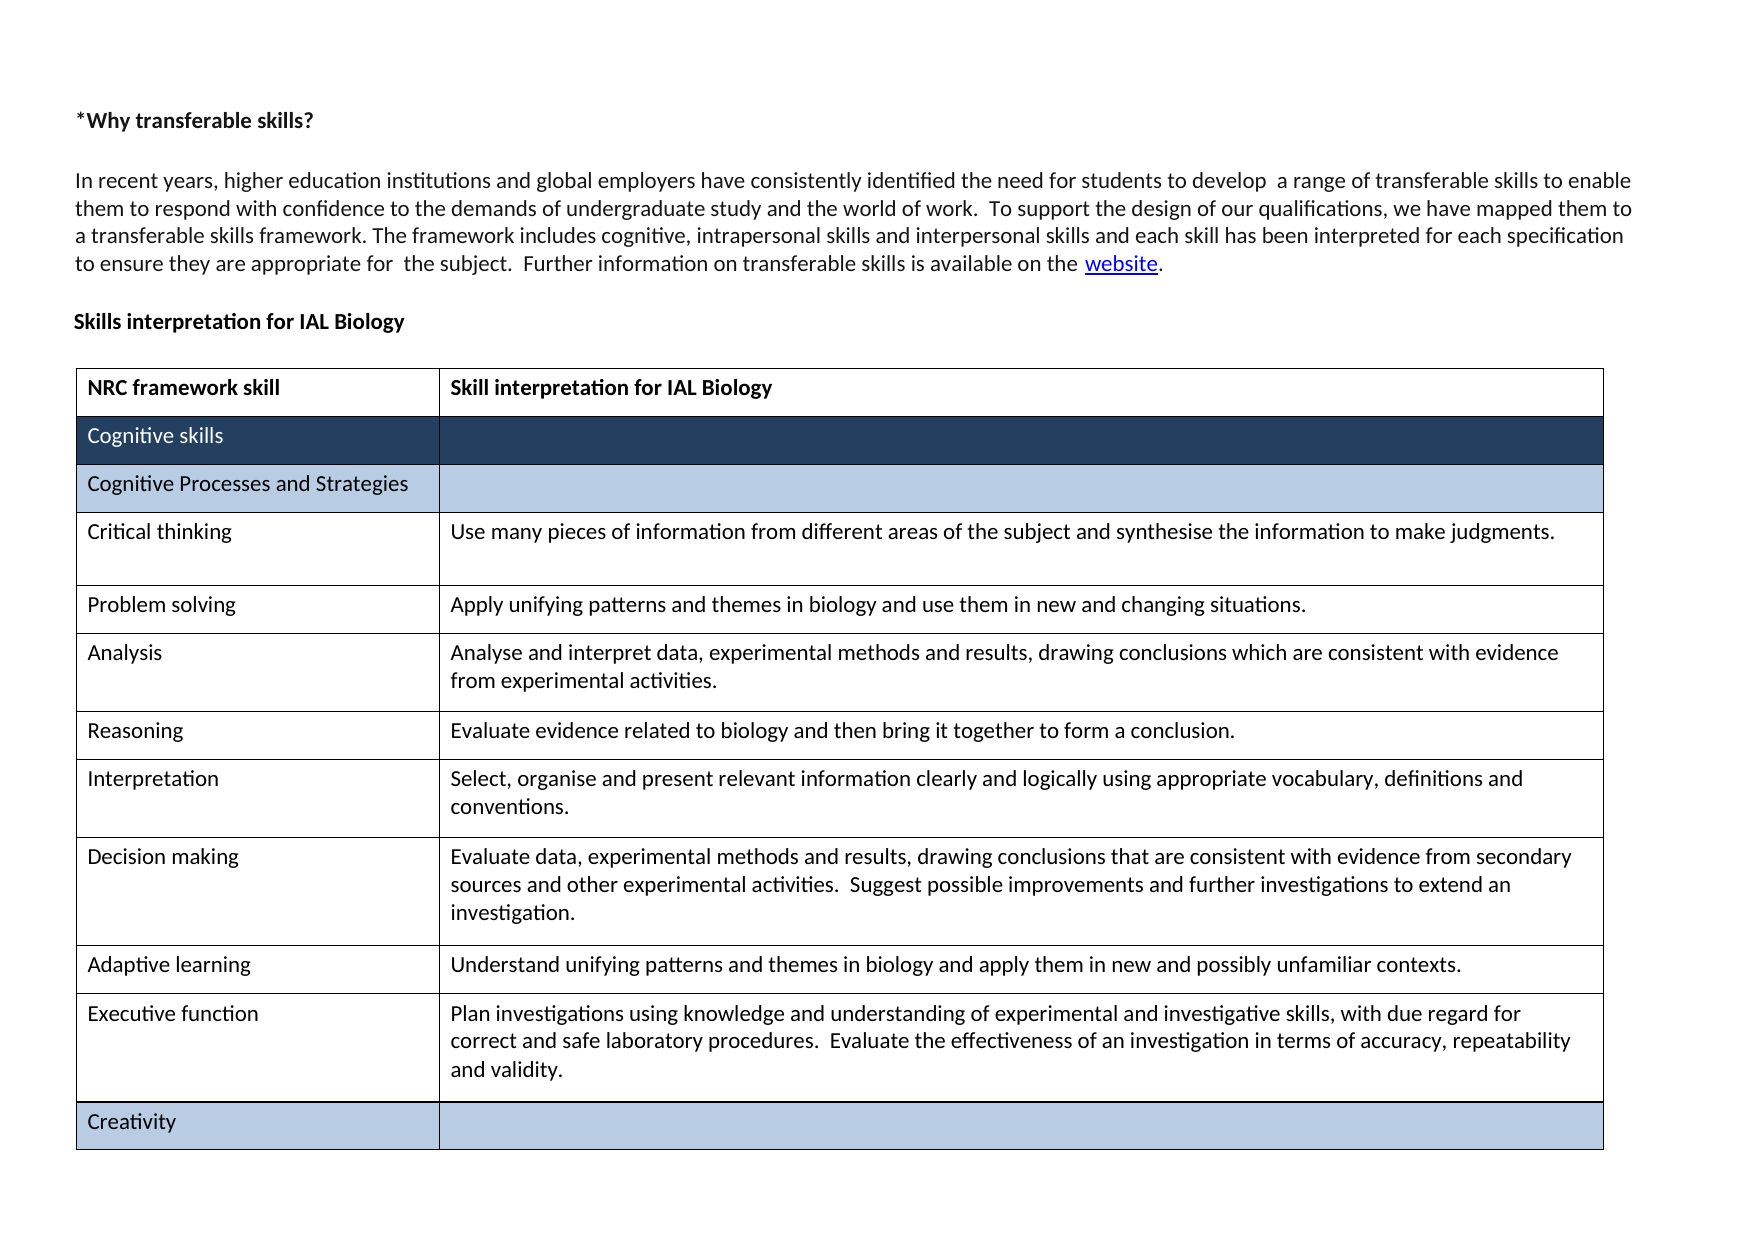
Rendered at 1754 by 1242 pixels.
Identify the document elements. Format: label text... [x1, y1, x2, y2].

table_cell Adaptive learning [77, 946, 439, 993]
table_cell Use many pieces of information from different areas of the subject and synthesise the information to make judgments. [440, 513, 1603, 585]
table_cell Cognitive skills [77, 417, 439, 464]
table_header NRC framework skill [77, 369, 439, 416]
table_cell Decision making [77, 838, 439, 945]
table_cell [440, 1103, 1603, 1149]
text In recent years, higher education institutions and global employers have consistently identified the need for students to develop a range of transferable skills to enable them to respond with confidence to the demands of undergraduate study and the world of work. To support the design of our qualifications, we have mapped them to a transferable skills framework. The framework includes cognitive, intrapersonal skills and interpersonal skills and each skill has been interpreted for each specification to ensure they are appropriate for the subject. Further information on transferable skills is available on the website. [75, 166, 1649, 277]
table_cell Evaluate data, experimental methods and results, drawing conclusions that are consistent with evidence from secondary sources and other experimental activities. Suggest possible improvements and further investigations to extend an investigation. [440, 838, 1603, 945]
text *Why transferable skills? [75, 106, 1679, 134]
table_cell Creativity [77, 1103, 439, 1149]
subtitle Skills interpretation for IAL Biology [73, 307, 1679, 336]
table_cell Problem solving [77, 586, 439, 633]
table_cell Analyse and interpret data, experimental methods and results, drawing conclusions which are consistent with evidence from experimental activities. [440, 634, 1603, 711]
table_cell Reasoning [77, 712, 439, 759]
table_cell Apply unifying patterns and themes in biology and use them in new and changing situations. [440, 586, 1603, 633]
table_cell Evaluate evidence related to biology and then bring it together to form a conclusion. [440, 712, 1603, 759]
table_cell [440, 417, 1603, 464]
table_cell Plan investigations using knowledge and understanding of experimental and investigative skills, with due regard for correct and safe laboratory procedures. Evaluate the effectiveness of an investigation in terms of accuracy, repeatability and validity. [440, 994, 1603, 1101]
table_cell Executive function [77, 994, 439, 1101]
table_cell Understand unifying patterns and themes in biology and apply them in new and possibly unfamiliar contexts. [440, 946, 1603, 993]
table_cell [440, 465, 1603, 512]
table_cell Select, organise and present relevant information clearly and logically using appropriate vocabulary, definitions and conventions. [440, 760, 1603, 837]
table_cell Cognitive Processes and Strategies [77, 465, 439, 512]
table_header Skill interpretation for IAL Biology [440, 369, 1603, 416]
table_cell Critical thinking [77, 513, 439, 585]
table_cell Analysis [77, 634, 439, 711]
table_cell Interpretation [77, 760, 439, 837]
